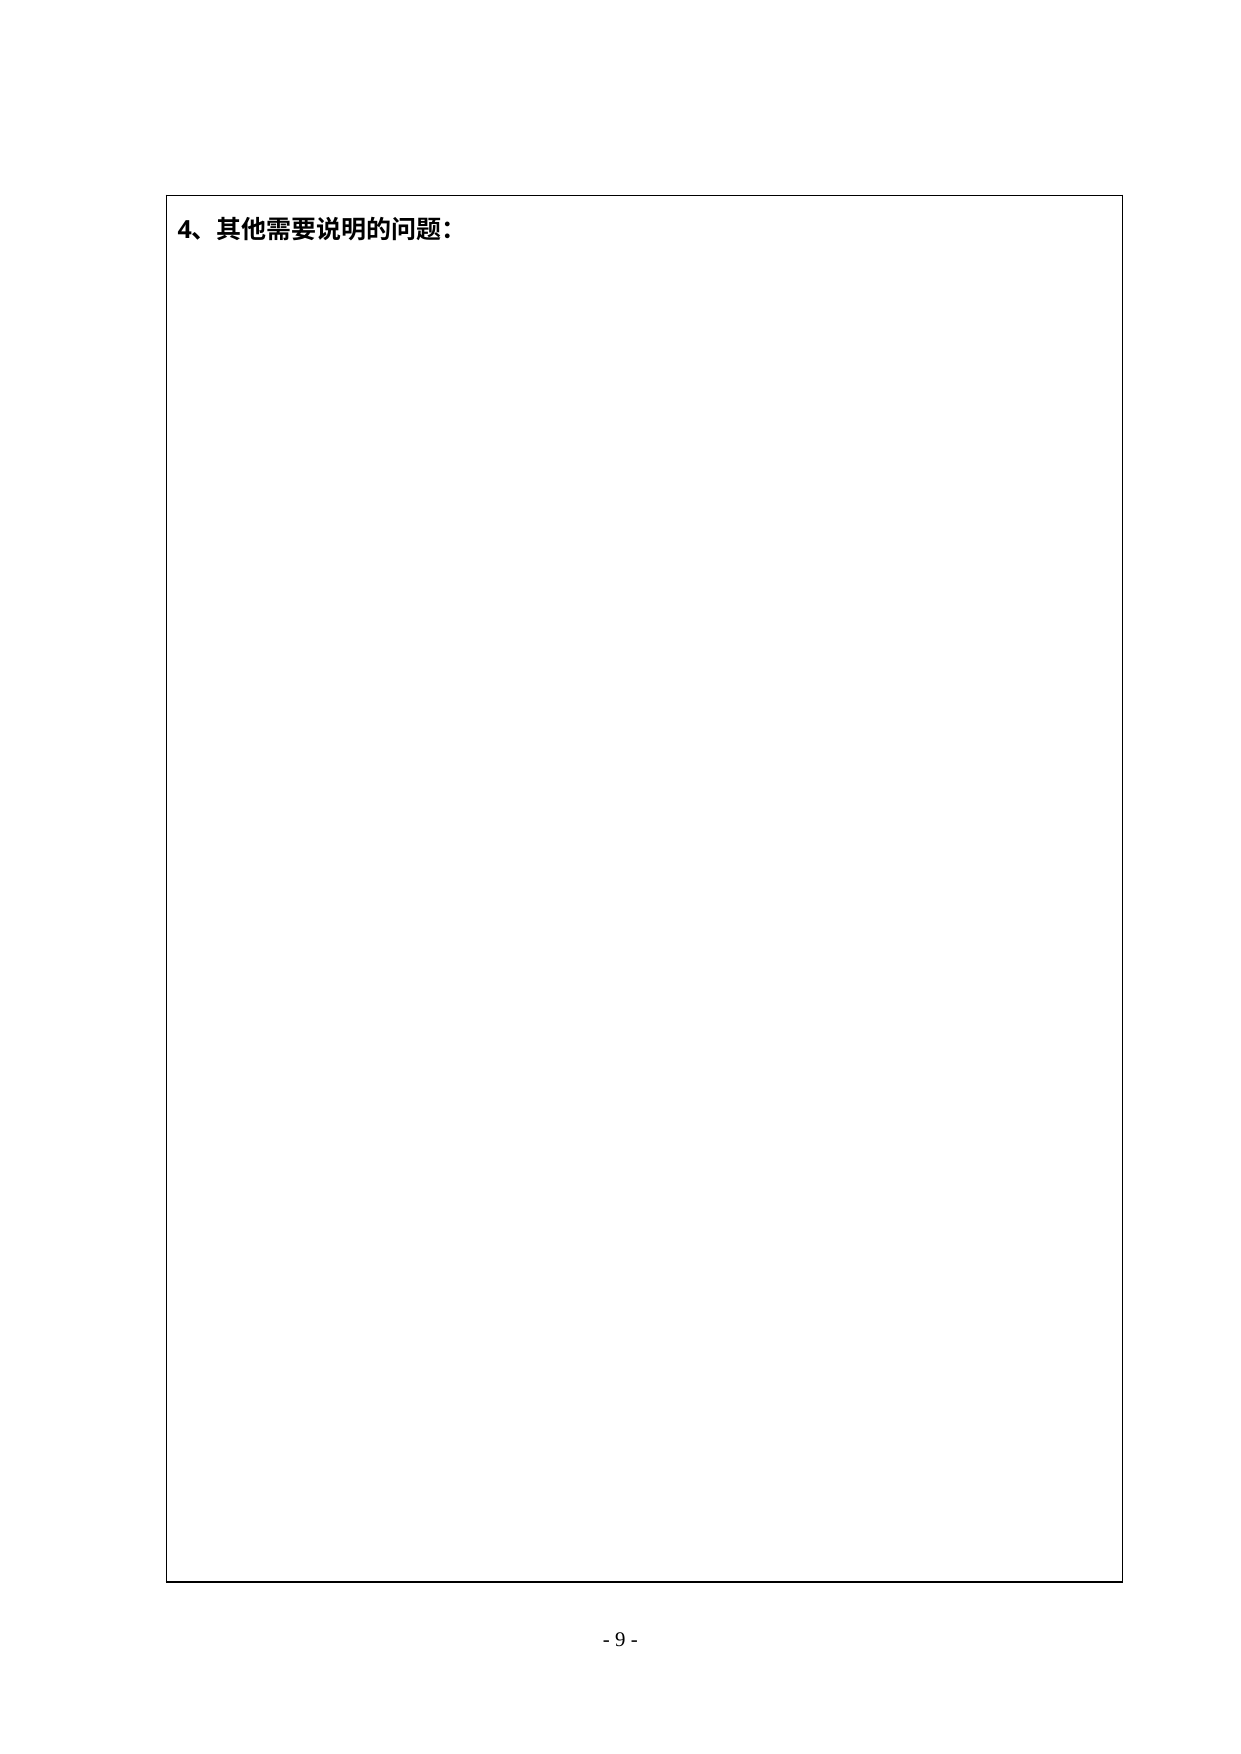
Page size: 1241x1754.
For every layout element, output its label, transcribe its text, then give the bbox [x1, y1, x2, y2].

table_header 4、其他需要说明的问题： [167, 196, 1122, 1581]
